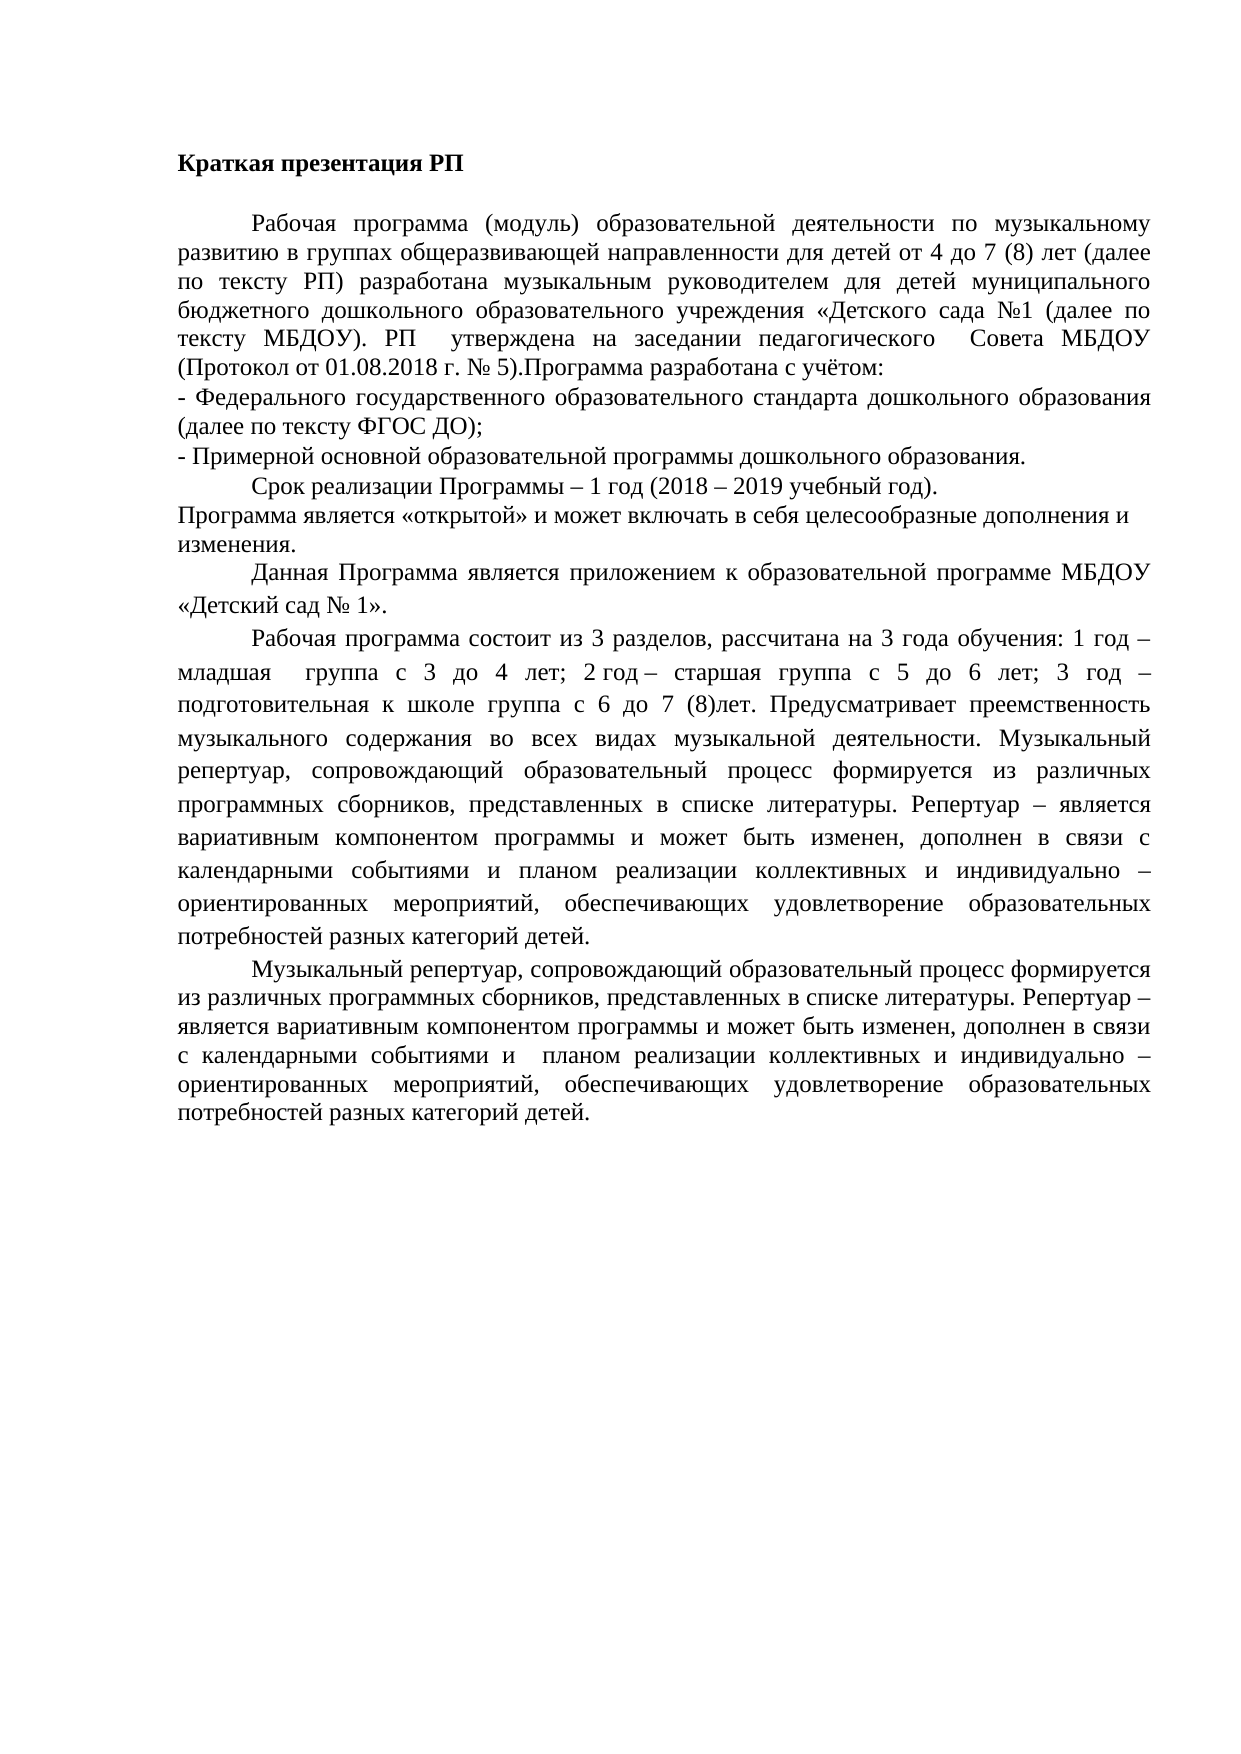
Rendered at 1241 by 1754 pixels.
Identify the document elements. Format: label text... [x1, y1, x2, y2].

text Данная Программа является приложением к образовательной программе МБДОУ «Детский сад № 1». [177, 557, 1152, 619]
text Срок реализации Программы – 1 год (2018 – 2019 учебный год). [177, 471, 1152, 500]
text Рабочая программа (модуль) образовательной деятельности по музыкальному развитию в группах общеразвивающей направленности для детей от 4 до 7 (8) лет (далее по тексту РП) разработана музыкальным руководителем для детей муниципального бюджетного дошкольного образовательного учреждения «Детского сада №1 (далее по тексту МБДОУ). РП утверждена на заседании педагогического Совета МБДОУ (Протокол от 01.08.2018 г. № 5).Программа разработана с учётом: [177, 208, 1152, 381]
text Программа является «открытой» и может включать в себя целесообразные дополнения и изменения. [177, 500, 1152, 557]
text Музыкальный репертуар, сопровождающий образовательный процесс формируется из различных программных сборников, представленных в списке литературы. Репертуар – является вариативным компонентом программы и может быть изменен, дополнен в связи с календарными событиями и планом реализации коллективных и индивидуально – ориентированных мероприятий, обеспечивающих удовлетворение образовательных потребностей разных категорий детей. [177, 954, 1152, 1126]
text Краткая презентация РП [177, 148, 1152, 177]
text Рабочая программа состоит из 3 разделов, рассчитана на 3 года обучения: 1 год – младшая группа с 3 до 4 лет; 2 год – старшая группа с 5 до 6 лет; 3 год – подготовительная к школе группа с 6 до 7 (8)лет. Предусматривает преемственность музыкального содержания во всех видах музыкальной деятельности. Музыкальный репертуар, сопровождающий образовательный процесс формируется из различных программных сборников, представленных в списке литературы. Репертуар – является вариативным компонентом программы и может быть изменен, дополнен в связи с календарными событиями и планом реализации коллективных и индивидуально – ориентированных мероприятий, обеспечивающих удовлетворение образовательных потребностей разных категорий детей. [177, 623, 1152, 949]
text - Примерной основной образовательной программы дошкольного образования. [177, 441, 1152, 470]
text - Федерального государственного образовательного стандарта дошкольного образования (далее по тексту ФГОС ДО); [177, 382, 1152, 440]
